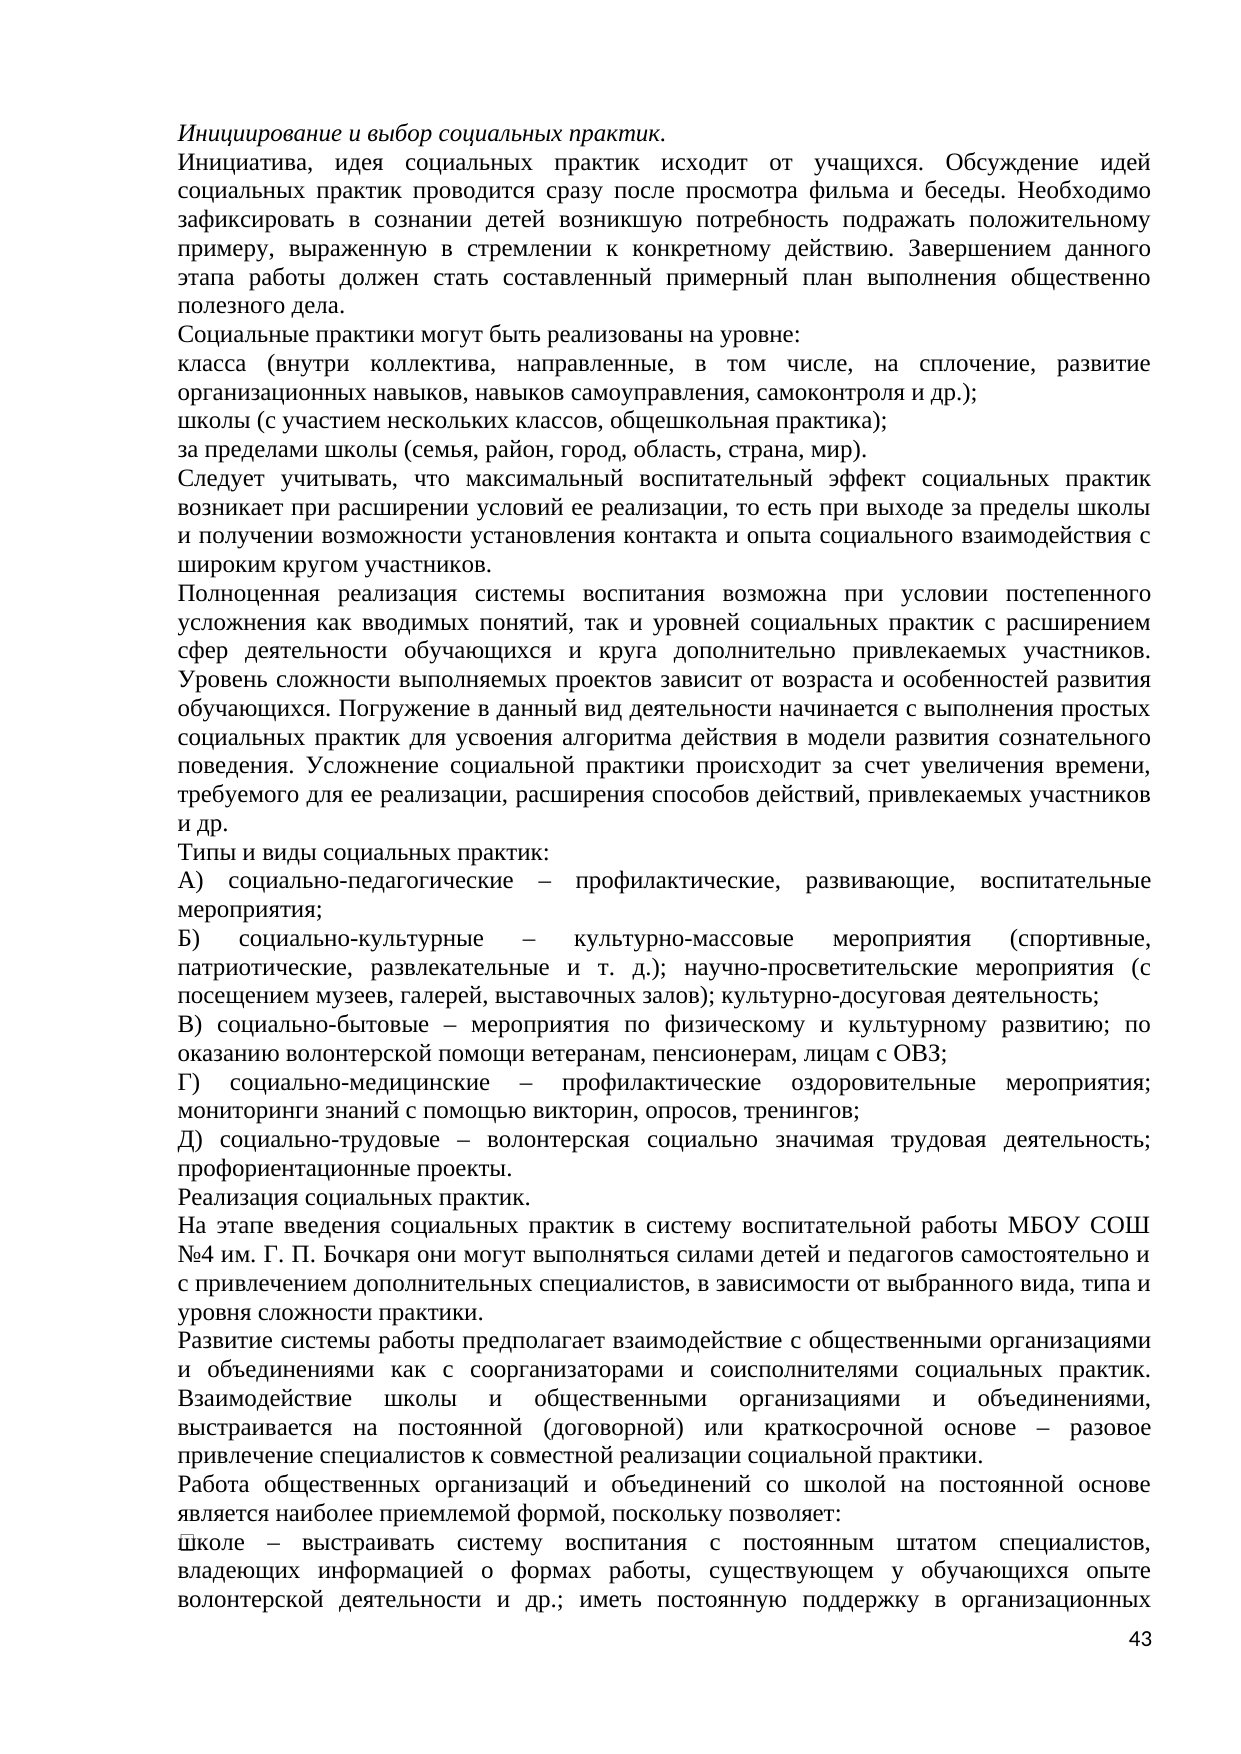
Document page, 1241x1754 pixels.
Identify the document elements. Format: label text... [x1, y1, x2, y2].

text Инициирование и выбор социальных практик. [177, 118, 1152, 147]
text В) социально-бытовые – мероприятия по физическому и культурному развитию; по оказанию волонтерской помощи ветеранам, пенсионерам, лицам с ОВЗ; [177, 1009, 1152, 1067]
text класса (внутри коллектива, направленные, в том числе, на сплочение, развитие организационных навыков, навыков самоуправления, самоконтроля и др.); [177, 348, 1152, 406]
text Б) социально-культурные – культурно-массовые мероприятия (спортивные, патриотические, развлекательные и т. д.); научно-просветительские мероприятия (с посещением музеев, галерей, выставочных залов); культурно-досуговая деятельность; [177, 923, 1152, 1009]
text Полноценная реализация системы воспитания возможна при условии постепенного усложнения как вводимых понятий, так и уровней социальных практик с расширением сфер деятельности обучающихся и круга дополнительно привлекаемых участников. Уровень сложности выполняемых проектов зависит от возраста и особенностей развития обучающихся. Погружение в данный вид деятельности начинается с выполнения простых социальных практик для усвоения алгоритма действия в модели развития сознательного поведения. Усложнение социальной практики происходит за счет увеличения времени, требуемого для ее реализации, расширения способов действий, привлекаемых участников и др. [177, 578, 1152, 837]
text Социальные практики могут быть реализованы на уровне: [177, 319, 1152, 348]
text за пределами школы (семья, район, город, область, страна, мир). [177, 434, 1152, 463]
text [177, 1527, 1152, 1613]
text Реализация социальных практик. [177, 1182, 1152, 1211]
text А) социально-педагогические – профилактические, развивающие, воспитательные мероприятия; [177, 866, 1152, 923]
text Г) социально-медицинские – профилактические оздоровительные мероприятия; мониторинги знаний с помощью викторин, опросов, тренингов; [177, 1067, 1152, 1124]
text Следует учитывать, что максимальный воспитательный эффект социальных практик возникает при расширении условий ее реализации, то есть при выходе за пределы школы и получении возможности установления контакта и опыта социального взаимодействия с широким кругом участников. [177, 463, 1152, 578]
text На этапе введения социальных практик в систему воспитательной работы МБОУ СОШ №4 им. Г. П. Бочкаря они могут выполняться силами детей и педагогов самостоятельно и с привлечением дополнительных специалистов, в зависимости от выбранного вида, типа и уровня сложности практики. [177, 1211, 1152, 1326]
text школы (с участием нескольких классов, общешкольная практика); [177, 406, 1152, 434]
text Работа общественных организаций и объединений со школой на постоянной основе является наиболее приемлемой формой, поскольку позволяет: [177, 1469, 1152, 1527]
text Инициатива, идея социальных практик исходит от учащихся. Обсуждение идей социальных практик проводится сразу после просмотра фильма и беседы. Необходимо зафиксировать в сознании детей возникшую потребность подражать положительному примеру, выраженную в стремлении к конкретному действию. Завершением данного этапа работы должен стать составленный примерный план выполнения общественно полезного дела. [177, 147, 1152, 319]
text Развитие системы работы предполагает взаимодействие с общественными организациями и объединениями как с соорганизаторами и соисполнителями социальных практик. Взаимодействие школы и общественными организациями и объединениями, выстраивается на постоянной (договорной) или краткосрочной основе – разовое привлечение специалистов к совместной реализации социальной практики. [177, 1326, 1152, 1469]
text Типы и виды социальных практик: [177, 837, 1152, 866]
text Д) социально-трудовые – волонтерская социально значимая трудовая деятельность; профориентационные проекты. [177, 1124, 1152, 1182]
